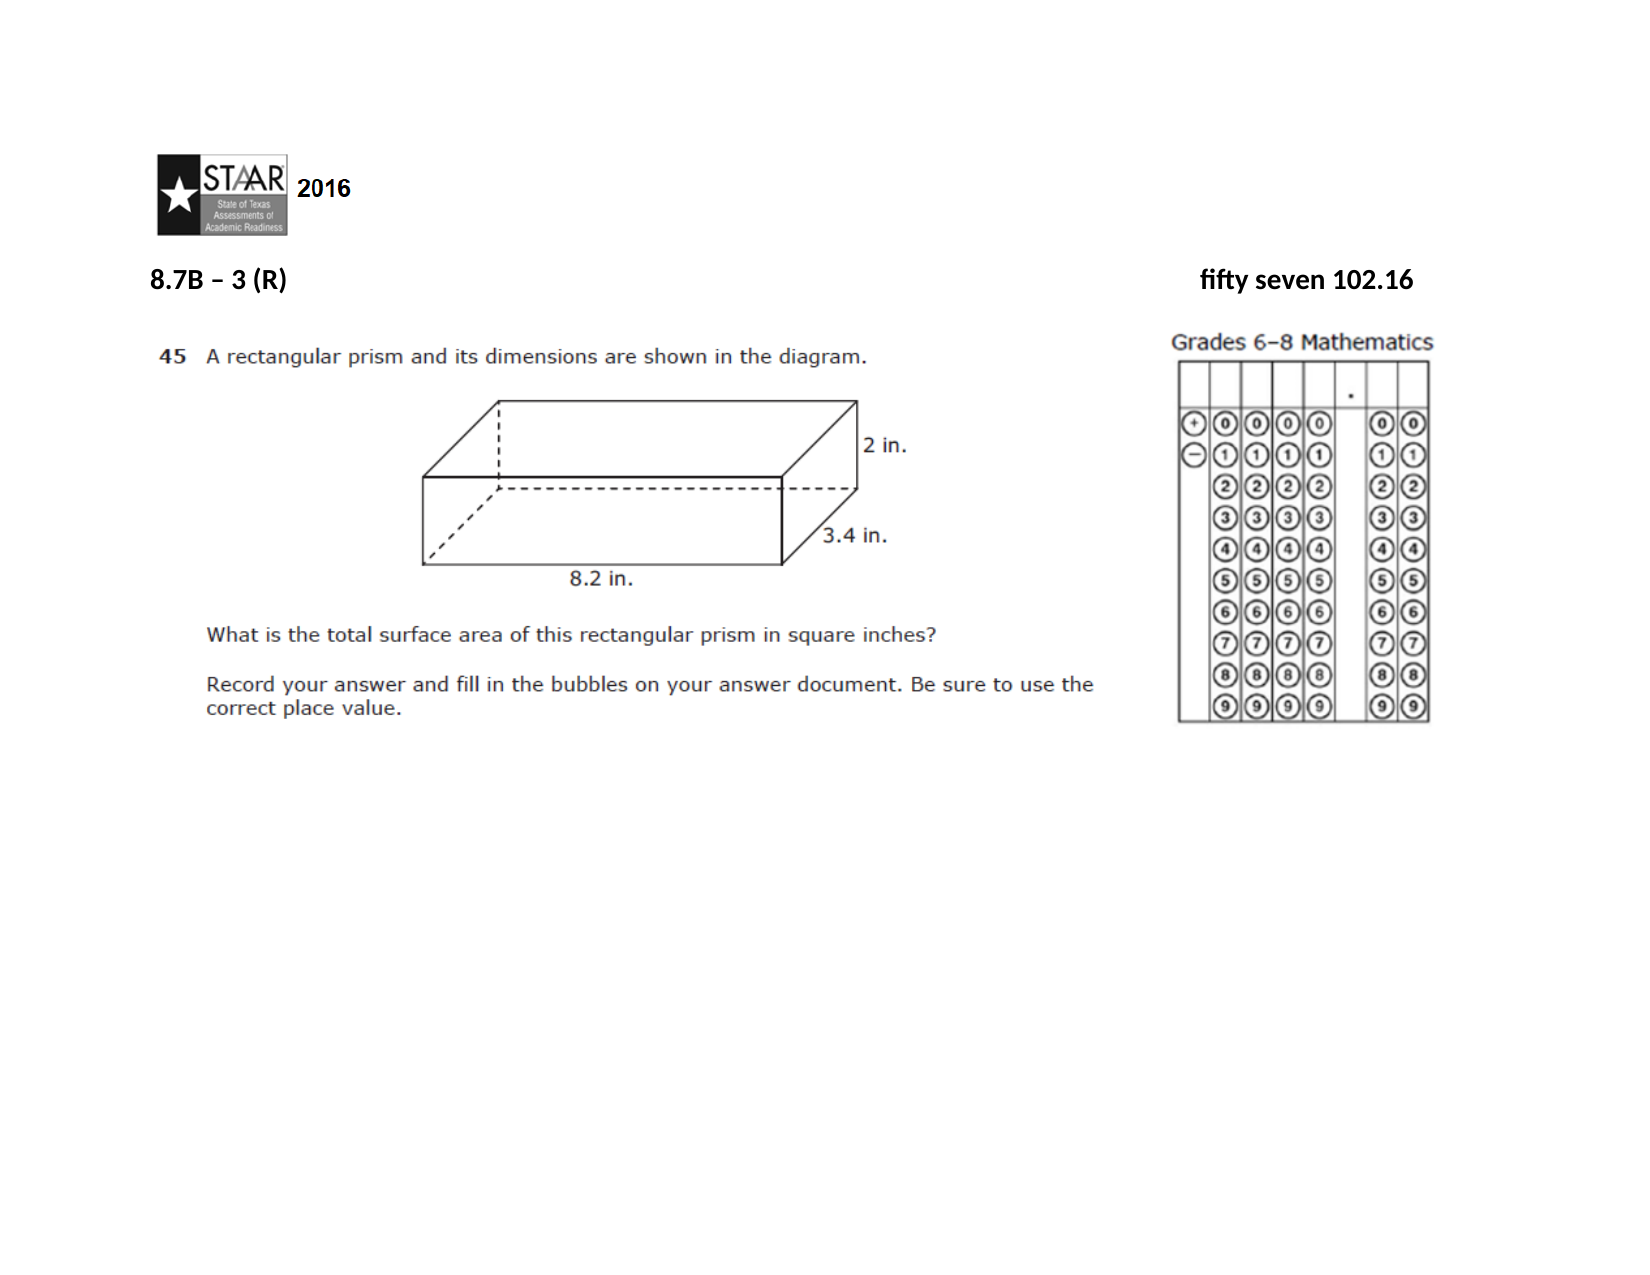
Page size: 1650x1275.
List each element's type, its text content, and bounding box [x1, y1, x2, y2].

picture [1155, 316, 1458, 766]
picture [150, 150, 354, 243]
picture [150, 327, 1130, 766]
text 8.7B – 3 (R) fifty seven 102.16 [150, 261, 1500, 297]
